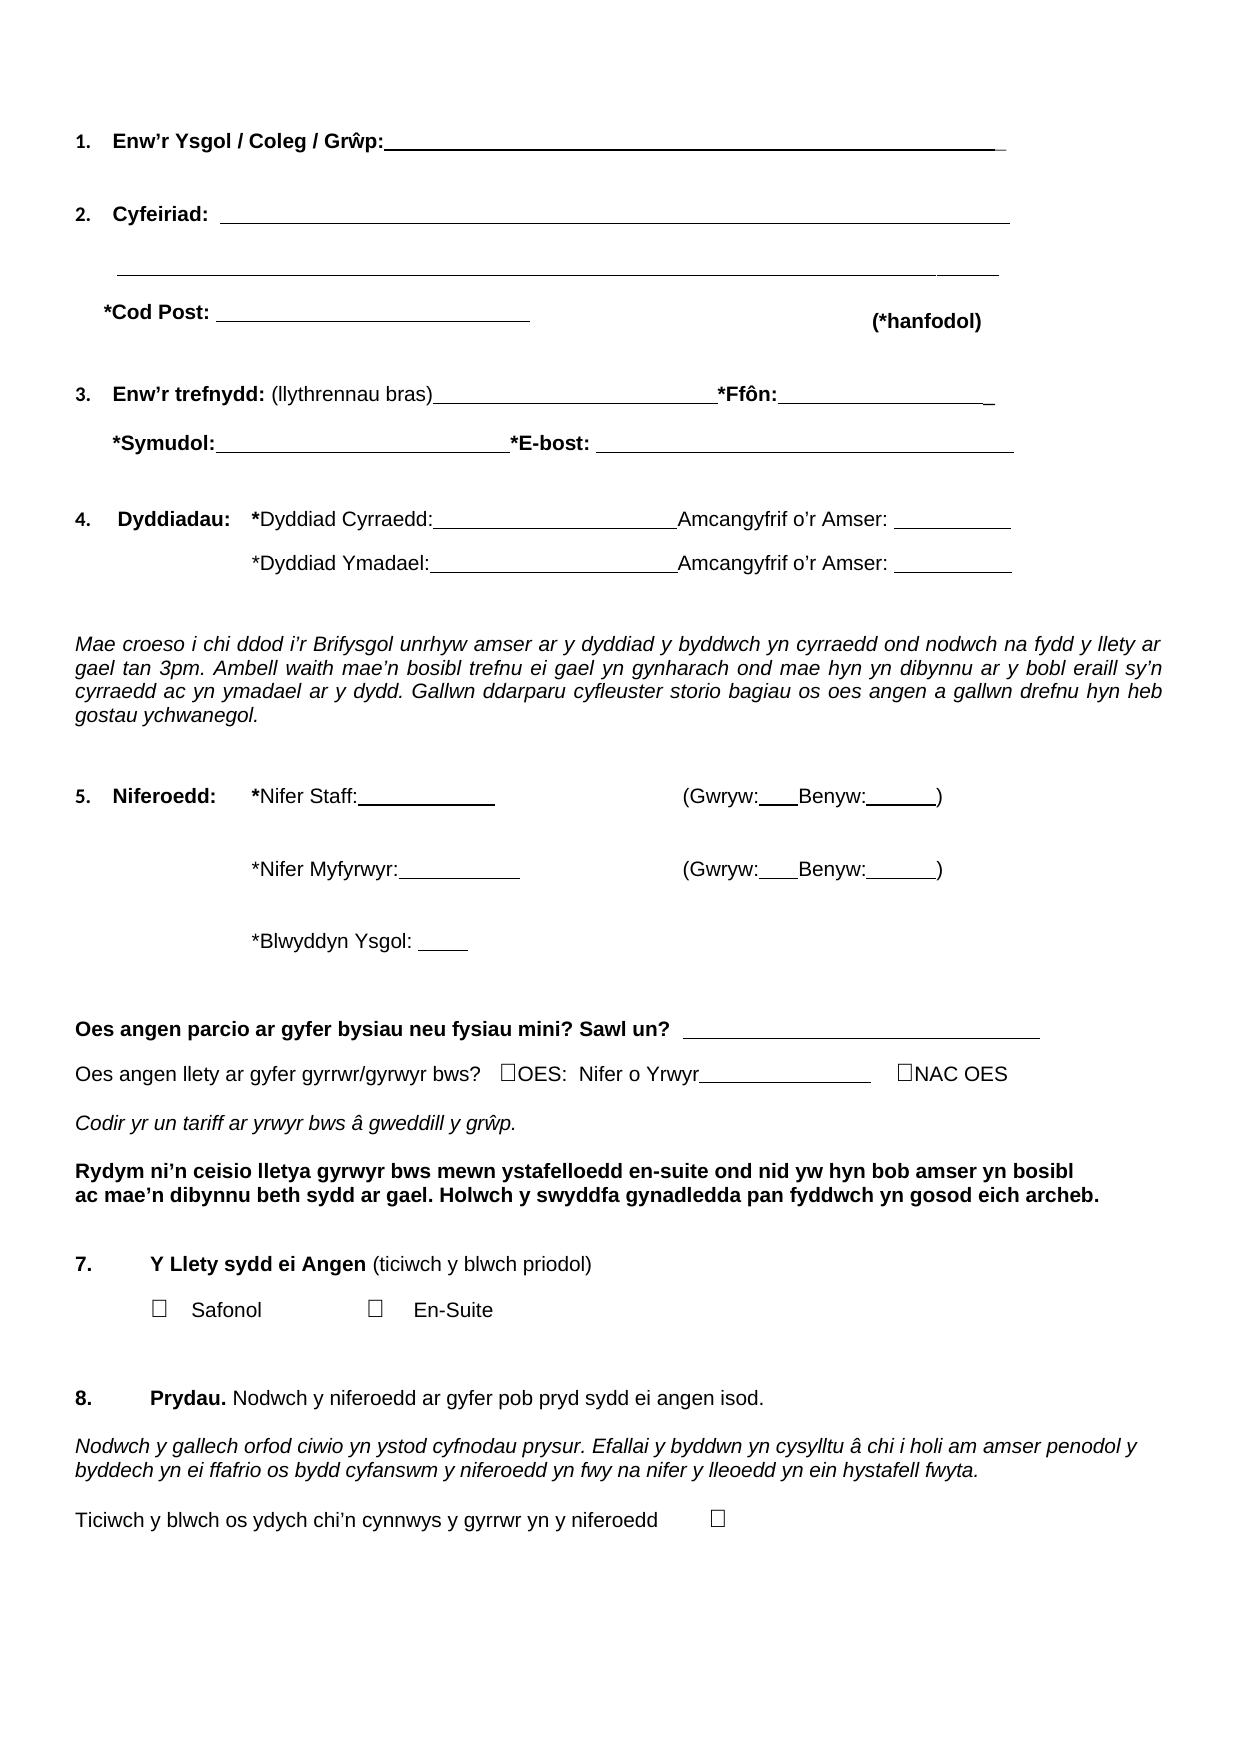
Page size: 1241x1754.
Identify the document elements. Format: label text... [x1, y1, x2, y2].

text Oes angen llety ar gyfer gyrrwr/gyrwyr bws? OES: Nifer o Yrwyr NAC OES [75, 1057, 1228, 1086]
subtitle Enw’r Ysgol / Coleg / Grŵp: _ [75, 128, 1228, 153]
list Niferoedd: *Nifer Staff: (Gwryw: Benyw: ) [75, 783, 1228, 808]
list Cyfeiriad: [75, 201, 1228, 227]
subtitle Oes angen parcio ar gyfer bysiau neu fysiau mini? Sawl un? [75, 1017, 1228, 1041]
text (*hanfodol) [872, 309, 1228, 333]
text *Dyddiad Ymadael: Amcangyfrif o’r Amser: [36, 551, 1228, 575]
list Prydau. Nodwch y niferoedd ar gyfer pob pryd sydd ei angen isod. [75, 1386, 1228, 1410]
list Dyddiadau: *Dyddiad Cyrraedd: Amcangyfrif o’r Amser: [75, 506, 1228, 531]
text *Blwyddyn Ysgol: [251, 929, 1228, 953]
subtitle *Symudol: *E-bost: [112, 431, 1228, 455]
text  Safonol  En-Suite [150, 1294, 1228, 1323]
text Ticiwch y blwch os ydych chi’n cynnwys y gyrrwr yn y niferoedd  [75, 1504, 1228, 1533]
list Y Llety sydd ei Angen (ticiwch y blwch priodol) [75, 1252, 1228, 1276]
text Nodwch y gallech orfod ciwio yn ystod cyfnodau prysur. Efallai y byddwn yn cysylltu â chi i holi am amser penodol y byddech yn ei ffafrio os bydd cyfanswm y niferoedd yn fwy na nifer y lleoedd yn ein hystafell fwyta. [75, 1434, 1181, 1482]
list Enw’r trefnydd: (llythrennau bras) *Ffôn: _ [75, 381, 1228, 407]
text Mae croeso i chi ddod i’r Brifysgol unrhyw amser ar y dyddiad y byddwch yn cyrraedd ond nodwch na fydd y llety ar gael tan 3pm. Ambell waith mae’n bosibl trefnu ei gael yn gynharach ond mae hyn yn dibynnu ar y bobl eraill sy’n cyrraedd ac yn ymadael ar y dydd. Gallwn ddarparu cyfleuster storio bagiau os oes angen a gallwn drefnu hyn heb gostau ychwanegol. [75, 631, 1166, 727]
text *Nifer Myfyrwyr: (Gwryw: Benyw: ) [251, 857, 1228, 881]
text Codir yr un tariff ar yrwyr bws â gweddill y grŵp. [75, 1111, 1228, 1135]
text *Cod Post: [103, 300, 533, 324]
subtitle Rydym ni’n ceisio lletya gyrwyr bws mewn ystafelloedd en-suite ond nid yw hyn bob amser yn bosibl ac mae’n dibynnu beth sydd ar gael. Holwch y swyddfa gynadledda pan fyddwch yn gosod eich archeb. [75, 1159, 1103, 1207]
